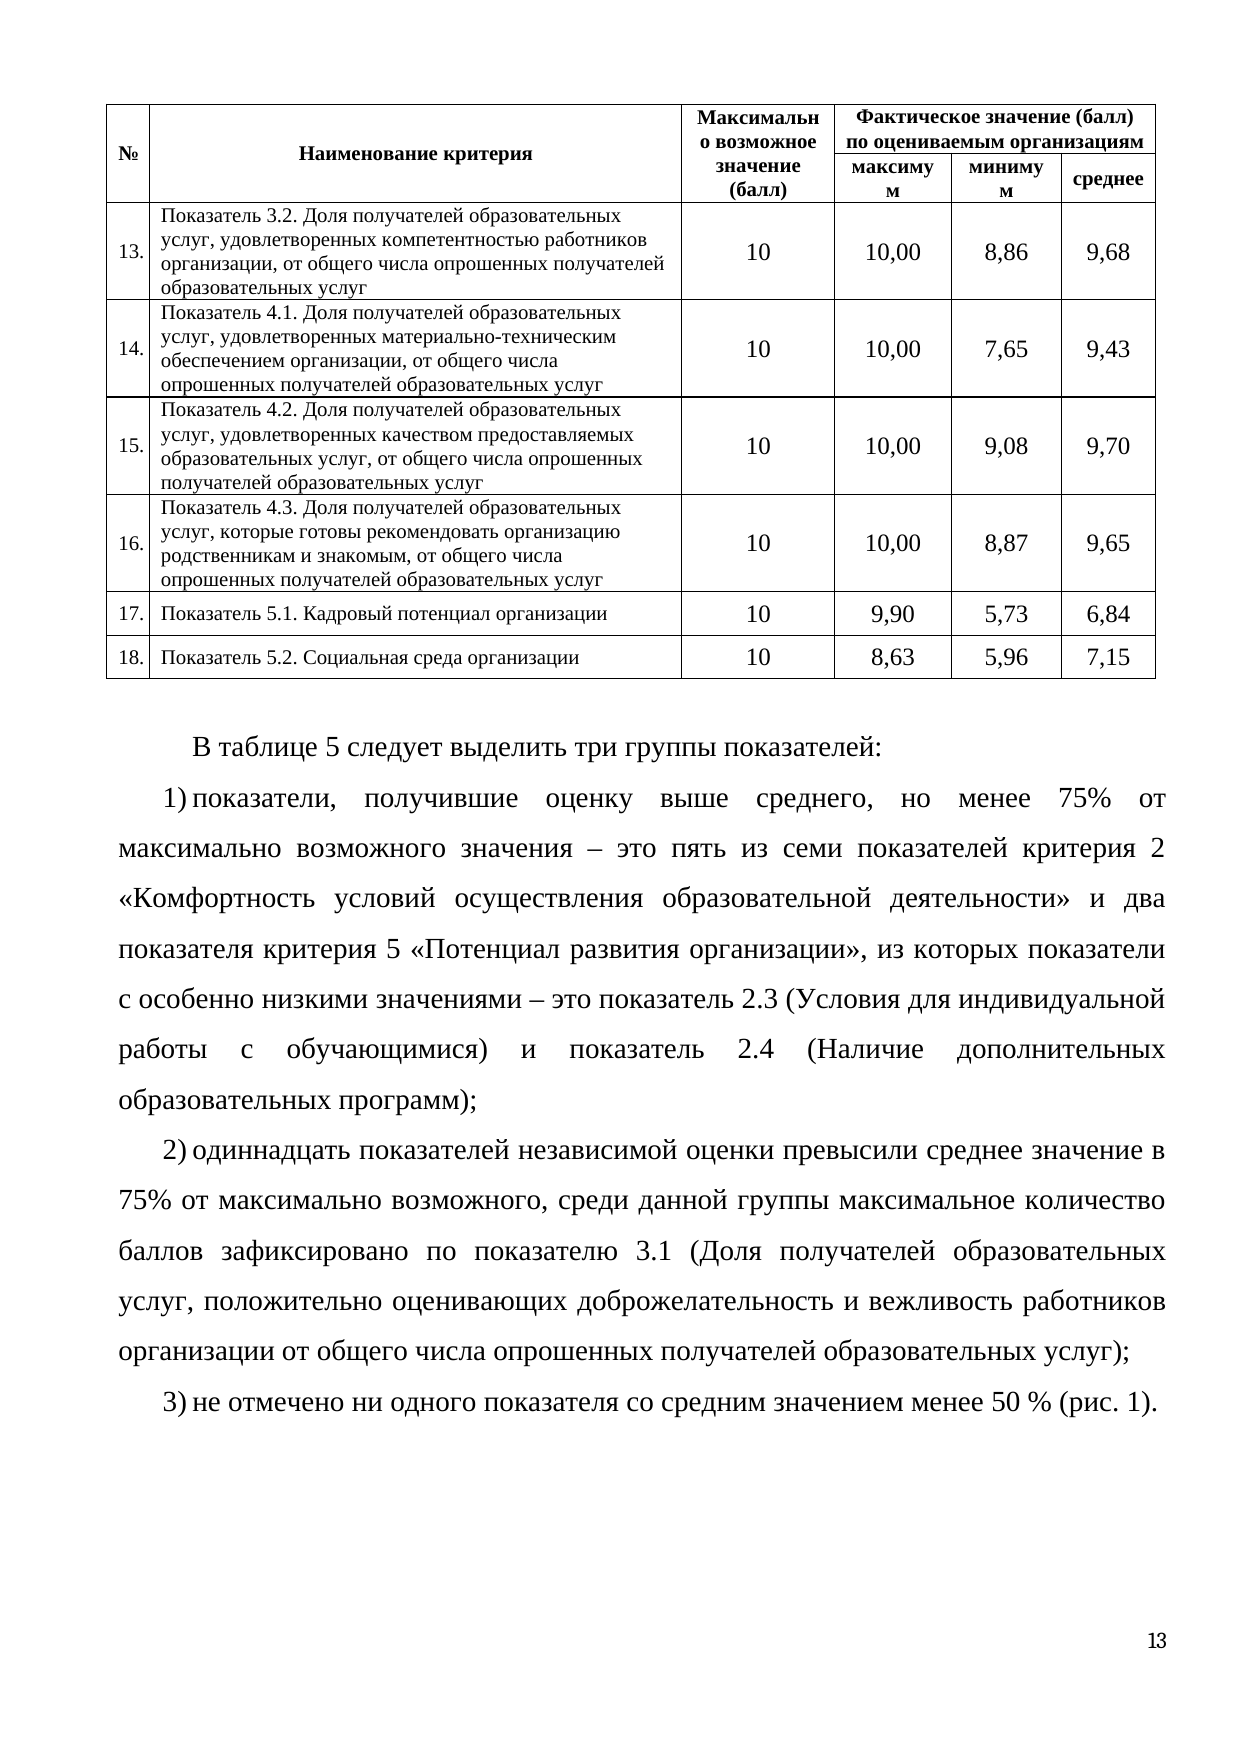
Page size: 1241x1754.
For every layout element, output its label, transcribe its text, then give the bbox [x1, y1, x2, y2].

table_cell 10 [682, 203, 834, 299]
table_cell [107, 495, 149, 591]
table_cell максимум [835, 154, 951, 202]
text В таблице 5 следует выделить три группы показателей: [118, 729, 1167, 763]
table_header Наименование критерия [150, 105, 681, 202]
table_cell 7,15 [1062, 636, 1155, 678]
table_cell 8,86 [952, 203, 1061, 299]
list показатели, получившие оценку выше среднего, но менее 75% от максимально возможного значения – это пять из семи показателей критерия 2 «Комфортность условий осуществления образовательной деятельности» и два показателя критерия 5 «Потенциал развития организации», из которых показатели с особенно низкими значениями – это показатель 2.3 (Условия для индивидуальной работы с обучающимися) и показатель 2.4 (Наличие дополнительных образовательных программ); [118, 780, 1167, 1115]
table_cell 9,65 [1062, 495, 1155, 591]
table_cell 10,00 [835, 300, 951, 396]
table_cell 10,00 [835, 203, 951, 299]
table_cell Показатель 4.3. Доля получателей образовательных услуг, которые готовы рекомендовать организацию родственникам и знакомым, от общего числа опрошенных получателей образовательных услуг [150, 495, 681, 591]
table_cell 10 [682, 495, 834, 591]
table_cell 9,43 [1062, 300, 1155, 396]
table_cell минимум [952, 154, 1061, 202]
table_header № [107, 105, 149, 202]
list одиннадцать показателей независимой оценки превысили среднее значение в 75% от максимально возможного, среди данной группы максимальное количество баллов зафиксировано по показателю 3.1 (Доля получателей образовательных услуг, положительно оценивающих доброжелательность и вежливость работников организации от общего числа опрошенных получателей образовательных услуг); [118, 1132, 1167, 1367]
table_cell [107, 592, 149, 634]
table_cell 10 [682, 592, 834, 634]
table_cell 8,63 [835, 636, 951, 678]
table_header Фактическое значение (балл) по оцениваемым организациям [835, 105, 1155, 153]
table_header Максимально возможное значение (балл) [682, 105, 834, 202]
table_cell 10 [682, 300, 834, 396]
table_cell Показатель 5.2. Социальная среда организации [150, 636, 681, 678]
table_cell [107, 300, 149, 396]
table_cell 9,70 [1062, 398, 1155, 494]
table_cell Показатель 3.2. Доля получателей образовательных услуг, удовлетворенных компетентностью работников организации, от общего числа опрошенных получателей образовательных услуг [150, 203, 681, 299]
table_cell 9,68 [1062, 203, 1155, 299]
table_cell Показатель 4.2. Доля получателей образовательных услуг, удовлетворенных качеством предоставляемых образовательных услуг, от общего числа опрошенных получателей образовательных услуг [150, 398, 681, 494]
table_cell 8,87 [952, 495, 1061, 591]
table_cell 9,90 [835, 592, 951, 634]
table_cell 10,00 [835, 495, 951, 591]
table_cell 10 [682, 398, 834, 494]
list не отмечено ни одного показателя со средним значением менее 50 % (рис. 1). [118, 1384, 1167, 1417]
table_cell 7,65 [952, 300, 1061, 396]
table_cell 10,00 [835, 398, 951, 494]
table_cell 9,08 [952, 398, 1061, 494]
table_cell 10 [682, 636, 834, 678]
table_cell [107, 203, 149, 299]
table_cell Показатель 4.1. Доля получателей образовательных услуг, удовлетворенных материально-техническим обеспечением организации, от общего числа опрошенных получателей образовательных услуг [150, 300, 681, 396]
table_cell 6,84 [1062, 592, 1155, 634]
table_cell [107, 636, 149, 678]
table_cell 5,73 [952, 592, 1061, 634]
table_cell [107, 398, 149, 494]
table_cell Показатель 5.1. Кадровый потенциал организации [150, 592, 681, 634]
table_cell 5,96 [952, 636, 1061, 678]
table_cell среднее [1062, 154, 1155, 202]
